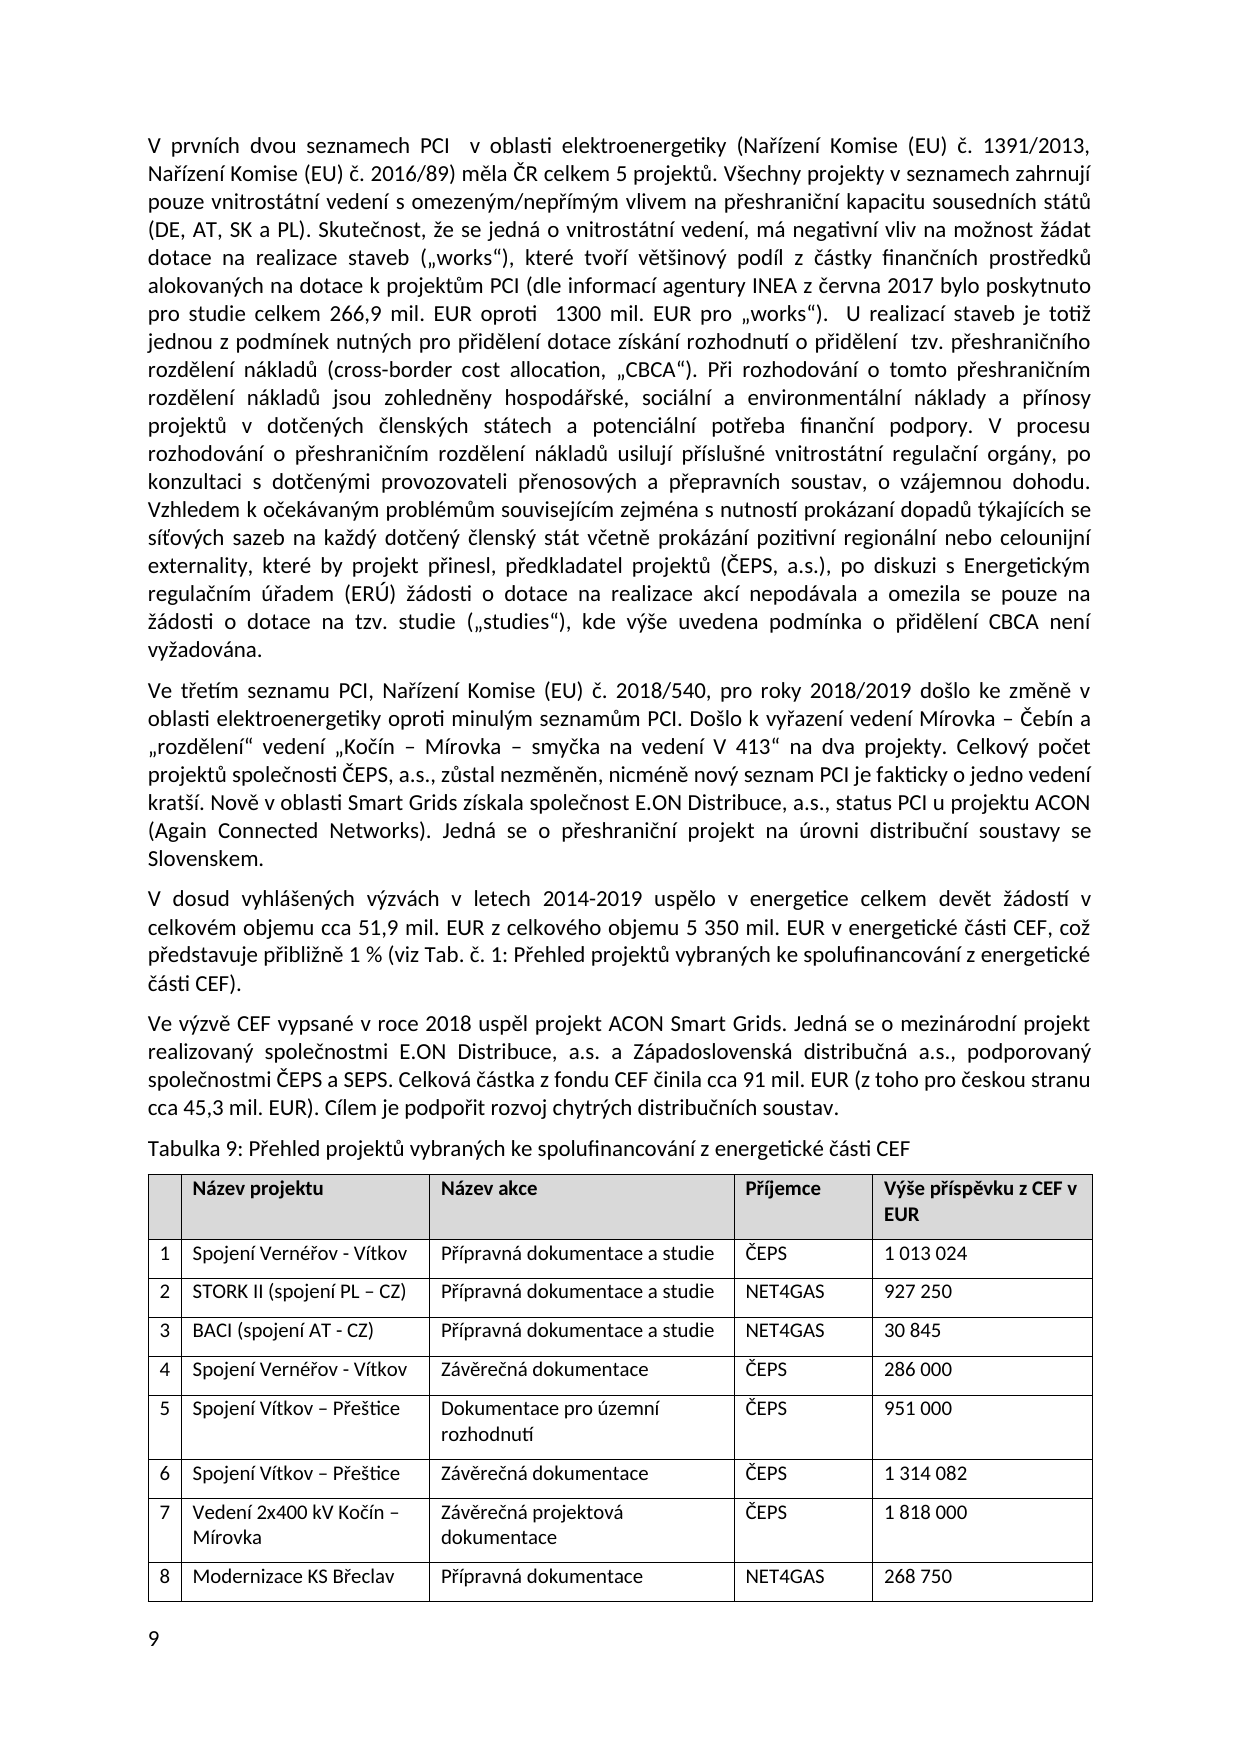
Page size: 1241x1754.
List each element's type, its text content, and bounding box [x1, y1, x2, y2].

table_cell BACI (spojení AT - CZ) [182, 1318, 429, 1356]
table_cell 8 [149, 1563, 181, 1601]
table_cell Dokumentace pro územní rozhodnutí [430, 1396, 734, 1459]
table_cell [182, 1563, 429, 1601]
table_cell Spojení Vernéřov - Vítkov [182, 1240, 429, 1278]
table_cell NET4GAS [735, 1279, 872, 1317]
text Tabulka 9: Přehled projektů vybraných ke spolufinancování z energetické části CEF [148, 1134, 1093, 1162]
table_cell 4 [149, 1357, 181, 1394]
table_cell Spojení Vernéřov - Vítkov [182, 1357, 429, 1394]
table_cell 1 013 024 [873, 1240, 1092, 1278]
table_cell 5 [149, 1396, 181, 1459]
table_cell 268 750 [873, 1563, 1092, 1601]
table_cell ČEPS [735, 1499, 872, 1562]
text Ve výzvě CEF vypsané v roce 2018 uspěl projekt ACON Smart Grids. Jedná se o mezinárodní projekt realizovaný společnostmi E.ON Distribuce, a.s. a Západoslovenská distribučná a.s., podporovaný společnostmi ČEPS a SEPS. Celková částka z fondu CEF činila cca 91 mil. EUR (z toho pro českou stranu cca 45,3 mil. EUR). Cílem je podpořit rozvoj chytrých distribučních soustav. [148, 1009, 1093, 1121]
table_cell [430, 1563, 734, 1601]
table_cell 6 [149, 1460, 181, 1498]
text Ve třetím seznamu PCI, Nařízení Komise (EU) č. 2018/540, pro roky 2018/2019 došlo ke změně v oblasti elektroenergetiky oproti minulým seznamům PCI. Došlo k vyřazení vedení Mírovka – Čebín a „rozdělení“ vedení „Kočín – Mírovka – smyčka na vedení V 413“ na dva projekty. Celkový počet projektů společnosti ČEPS, a.s., zůstal nezměněn, nicméně nový seznam PCI je fakticky o jedno vedení kratší. Nově v oblasti Smart Grids získala společnost E.ON Distribuce, a.s., status PCI u projektu ACON (Again Connected Networks). Jedná se o přeshraniční projekt na úrovni distribuční soustavy se Slovenskem. [148, 676, 1093, 872]
table_cell Spojení Vítkov – Přeštice [182, 1396, 429, 1459]
table_cell NET4GAS [735, 1318, 872, 1356]
table_cell Vedení 2x400 kV Kočín – Mírovka [182, 1499, 429, 1562]
table_header Výše příspěvku z CEF v EUR [873, 1175, 1092, 1239]
text V dosud vyhlášených výzvách v letech 2014-2019 uspělo v energetice celkem devět žádostí v celkovém objemu cca 51,9 mil. EUR z celkového objemu 5 350 mil. EUR v energetické části CEF, což představuje přibližně 1 % (viz Tab. č. 1: Přehled projektů vybraných ke spolufinancování z energetické části CEF). [148, 884, 1093, 997]
table_cell ČEPS [735, 1396, 872, 1459]
table_cell Přípravná dokumentace a studie [430, 1279, 734, 1317]
table_header [149, 1175, 181, 1239]
table_cell Závěrečná dokumentace [430, 1460, 734, 1498]
table_cell Závěrečná dokumentace [430, 1357, 734, 1394]
table_cell 951 000 [873, 1396, 1092, 1459]
table_cell 1 314 082 [873, 1460, 1092, 1498]
table_cell STORK II (spojení PL – CZ) [182, 1279, 429, 1317]
table_cell Přípravná dokumentace a studie [430, 1240, 734, 1278]
table_cell 1 [149, 1240, 181, 1278]
table_cell ČEPS [735, 1357, 872, 1394]
table_cell 3 [149, 1318, 181, 1356]
table_header Název akce [430, 1175, 734, 1239]
table_header Název projektu [182, 1175, 429, 1239]
table_cell 1 818 000 [873, 1499, 1092, 1562]
text V prvních dvou seznamech PCI v oblasti elektroenergetiky (Nařízení Komise (EU) č. 1391/2013, Nařízení Komise (EU) č. 2016/89) měla ČR celkem 5 projektů. Všechny projekty v seznamech zahrnují pouze vnitrostátní vedení s omezeným/nepřímým vlivem na přeshraniční kapacitu sousedních států (DE, AT, SK a PL). Skutečnost, že se jedná o vnitrostátní vedení, má negativní vliv na možnost žádat dotace na realizace staveb („works“), které tvoří většinový podíl z částky finančních prostředků alokovaných na dotace k projektům PCI (dle informací agentury INEA z června 2017 bylo poskytnuto pro studie celkem 266,9 mil. EUR oproti 1300 mil. EUR pro „works“). U realizací staveb je totiž jednou z podmínek nutných pro přidělení dotace získání rozhodnutí o přidělení tzv. přeshraničního rozdělení nákladů (cross-border cost allocation, „CBCA“). Při rozhodování o tomto přeshraničním rozdělení nákladů jsou zohledněny hospodářské, sociální a environmentální náklady a přínosy projektů v dotčených členských státech a potenciální potřeba finanční podpory. V procesu rozhodování o přeshraničním rozdělení nákladů usilují příslušné vnitrostátní regulační orgány, po konzultaci s dotčenými provozovateli přenosových a přepravních soustav, o vzájemnou dohodu. Vzhledem k očekávaným problémům souvisejícím zejména s nutností prokázaní dopadů týkajících se síťových sazeb na každý dotčený členský stát včetně prokázání pozitivní regionální nebo celounijní externality, které by projekt přinesl, předkladatel projektů (ČEPS, a.s.), po diskuzi s Energetickým regulačním úřadem (ERÚ) žádosti o dotace na realizace akcí nepodávala a omezila se pouze na žádosti o dotace na tzv. studie („studies“), kde výše uvedena podmínka o přidělení CBCA není vyžadována. [148, 131, 1093, 663]
table_header Příjemce [735, 1175, 872, 1239]
table_cell 927 250 [873, 1279, 1092, 1317]
table_cell 286 000 [873, 1357, 1092, 1394]
table_cell NET4GAS [735, 1563, 872, 1601]
table_cell Spojení Vítkov – Přeštice [182, 1460, 429, 1498]
table_cell Závěrečná projektová dokumentace [430, 1499, 734, 1562]
table_cell ČEPS [735, 1460, 872, 1498]
table_cell ČEPS [735, 1240, 872, 1278]
table_cell Přípravná dokumentace a studie [430, 1318, 734, 1356]
table_cell 2 [149, 1279, 181, 1317]
table_cell 30 845 [873, 1318, 1092, 1356]
table_cell 7 [149, 1499, 181, 1562]
